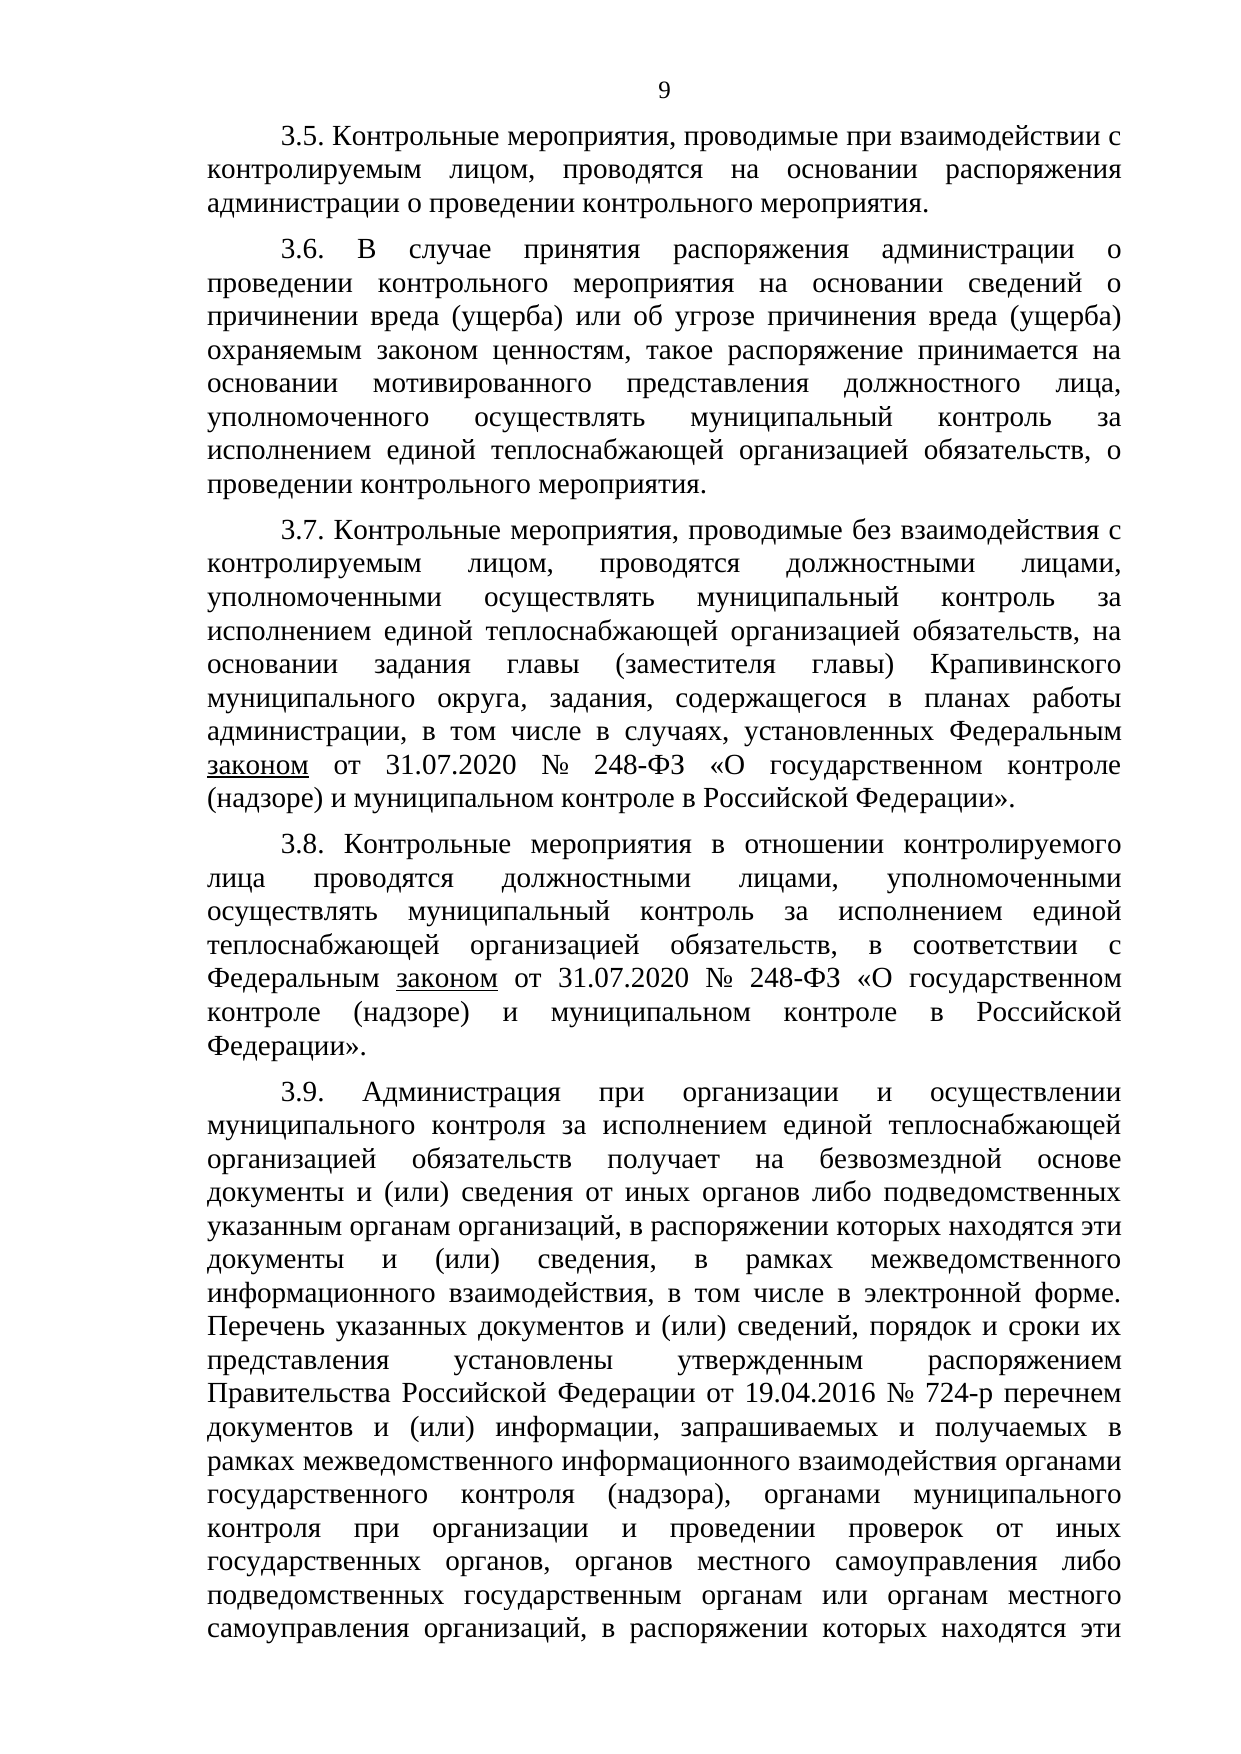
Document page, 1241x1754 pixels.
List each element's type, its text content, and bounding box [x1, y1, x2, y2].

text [207, 1074, 1122, 1376]
text 3.6. В случае принятия распоряжения администрации о проведении контрольного мероприятия на основании сведений о причинении вреда (ущерба) или об угрозе причинения вреда (ущерба) охраняемым законом ценностям, такое распоряжение принимается на основании мотивированного представления должностного лица, уполномоченного осуществлять муниципальный контроль за исполнением единой теплоснабжающей организацией обязательств, о проведении контрольного мероприятия. [207, 231, 1122, 499]
text 3.5. Контрольные мероприятия, проводимые при взаимодействии с контролируемым лицом, проводятся на основании распоряжения администрации о проведении контрольного мероприятия. [207, 118, 1122, 219]
text 3.8. Контрольные мероприятия в отношении контролируемого лица проводятся должностными лицами, уполномоченными осуществлять муниципальный контроль за исполнением единой теплоснабжающей организацией обязательств, в соответствии с Федеральным законом от 31.07.2020 № 248-ФЗ «О государственном контроле (надзоре) и муниципальном контроле в Российской Федерации». [207, 826, 1122, 1061]
text 3.7. Контрольные мероприятия, проводимые без взаимодействия с контролируемым лицом, проводятся должностными лицами, уполномоченными осуществлять муниципальный контроль за исполнением единой теплоснабжающей организацией обязательств, на основании задания главы (заместителя главы) Крапивинского муниципального округа, задания, содержащегося в планах работы администрации, в том числе в случаях, установленных Федеральным законом от 31.07.2020 № 248-ФЗ «О государственном контроле (надзоре) и муниципальном контроле в Российской Федерации». [207, 512, 1122, 814]
